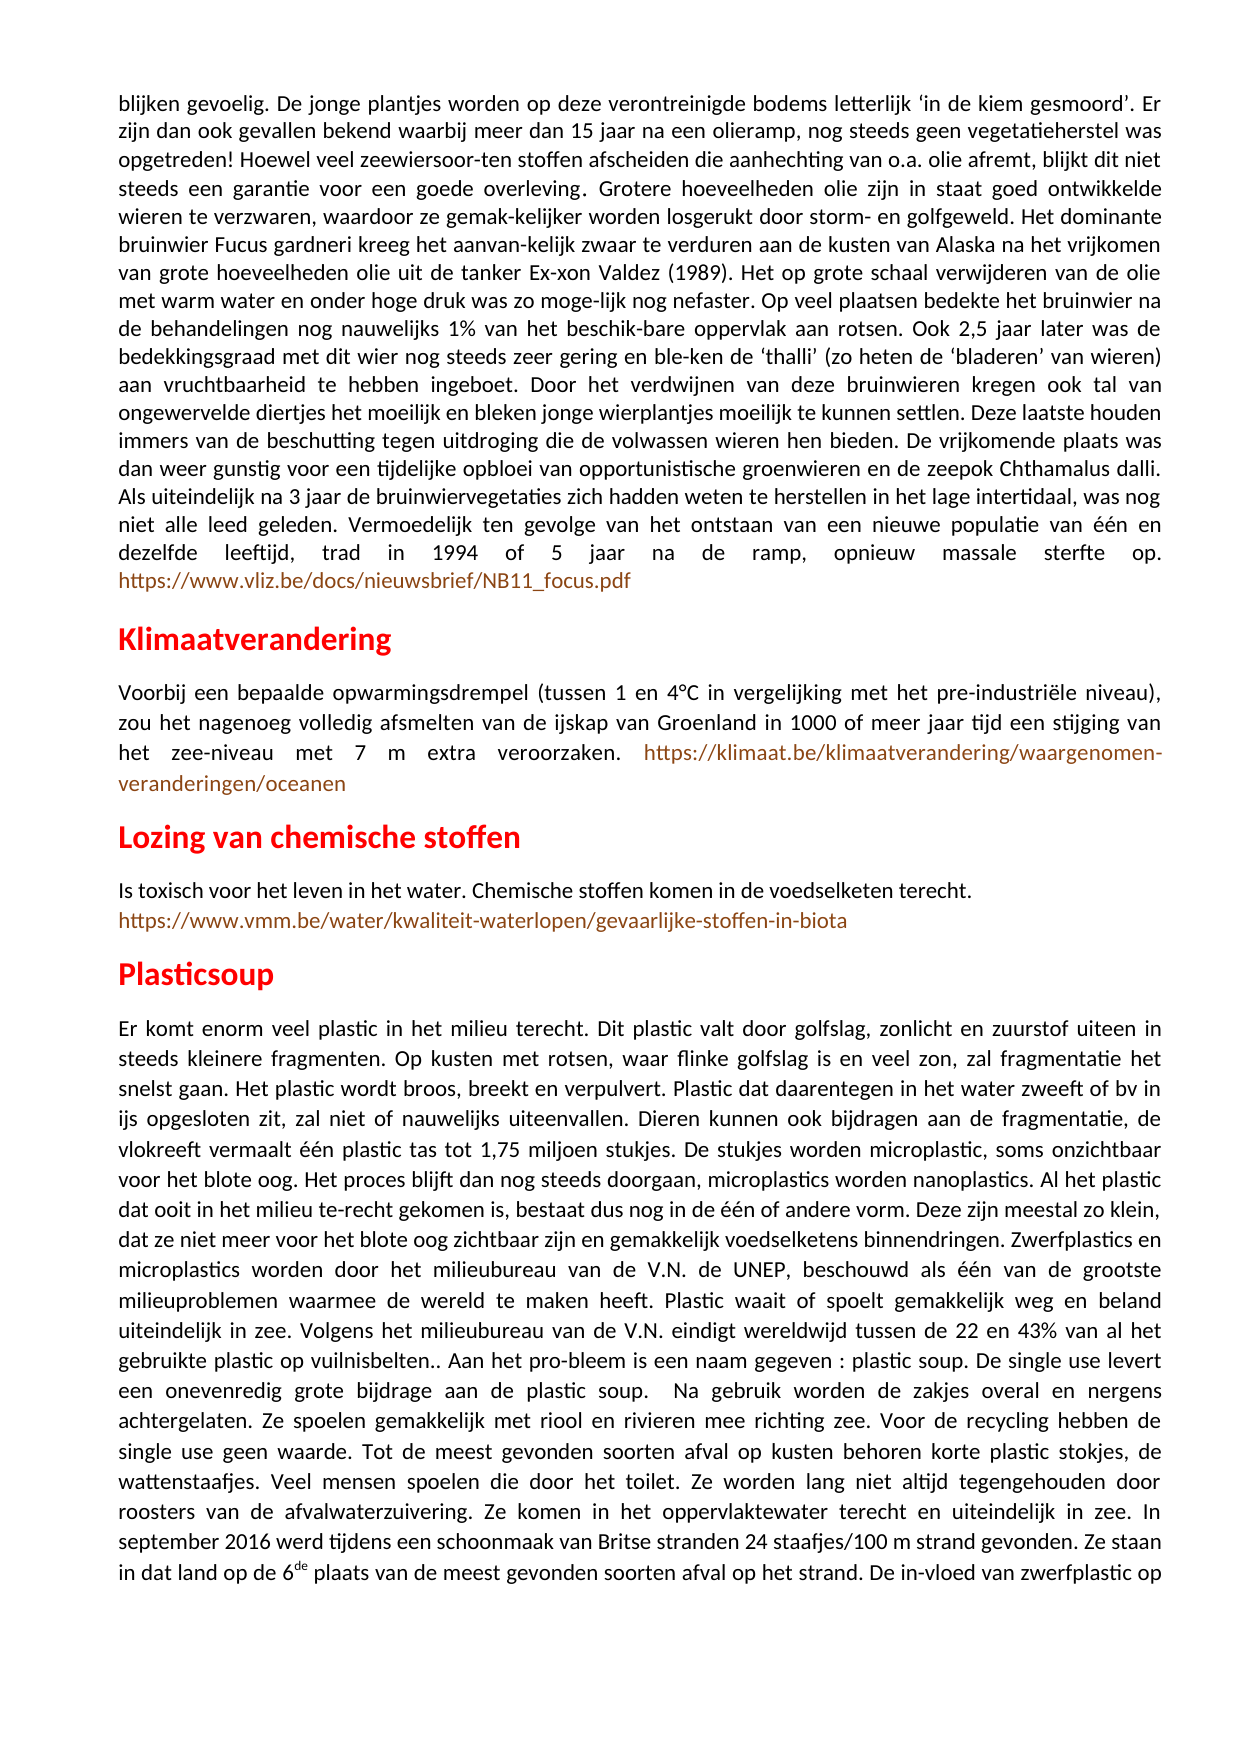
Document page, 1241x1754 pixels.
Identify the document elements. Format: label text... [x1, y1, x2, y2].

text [118, 89, 1163, 594]
text Lozing van chemische stoffen [118, 816, 1163, 856]
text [118, 1014, 1163, 1586]
text Voorbij een bepaalde opwarmingsdrempel (tussen 1 en 4°C in vergelijking met het pre-industriële niveau), zou het nagenoeg volledig afsmelten van de ijskap van Groenland in 1000 of meer jaar tijd een stijging van het zee-niveau met 7 m extra veroorzaken. https://klimaat.be/klimaatverandering/waargenomen-veranderingen/oceanen [118, 678, 1163, 797]
text Klimaatverandering [118, 617, 1163, 658]
text Plasticsoup [118, 953, 1163, 994]
text Is toxisch voor het leven in het water. Chemische stoffen komen in de voedselketen terecht. https://www.vmm.be/water/kwaliteit-waterlopen/gevaarlijke-stoffen-in-biota [118, 876, 1163, 934]
